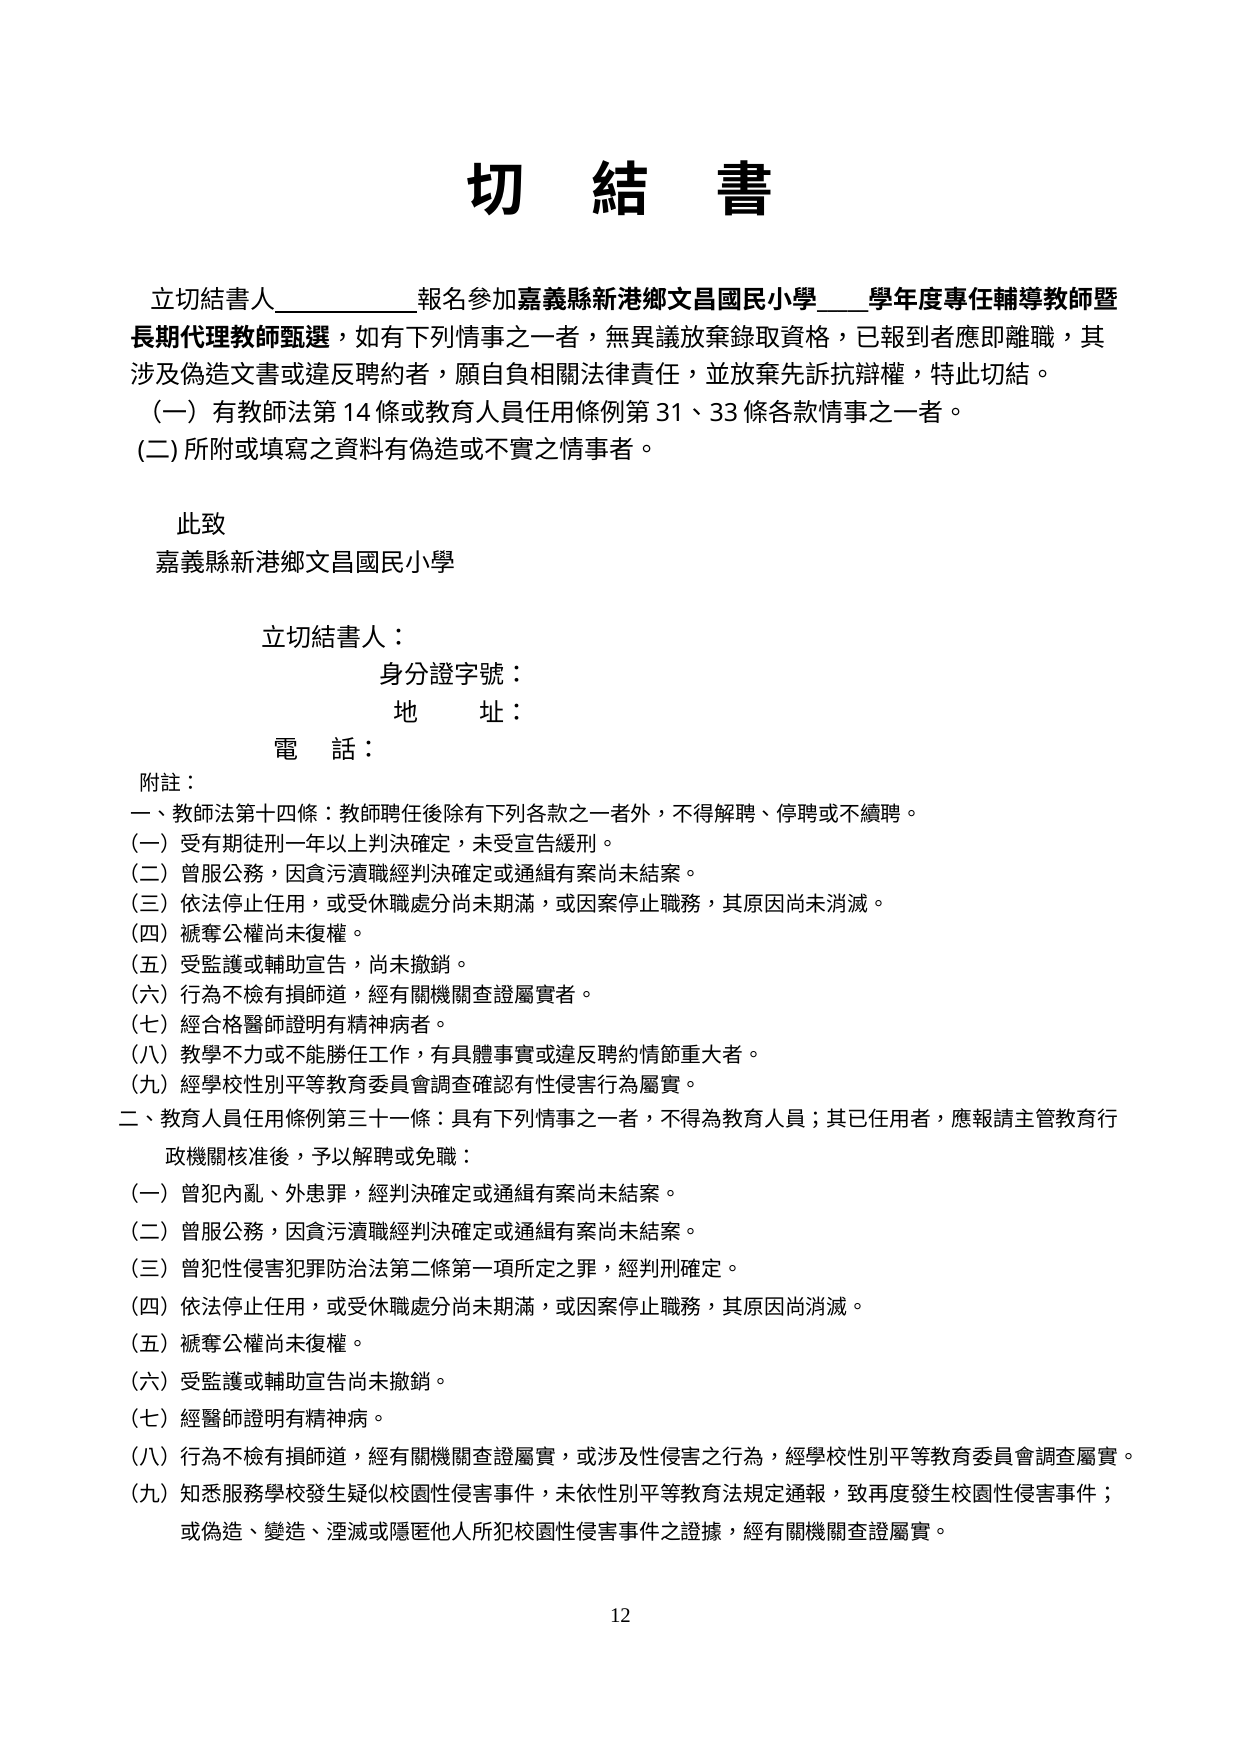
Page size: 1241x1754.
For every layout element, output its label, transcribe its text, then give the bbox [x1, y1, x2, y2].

text （一）受有期徒刑一年以上判決確定，未受宣告緩刑。 [118, 827, 1122, 857]
text （六）行為不檢有損師道，經有關機關查證屬實者。 [118, 978, 1122, 1008]
text 一、教師法第十四條：教師聘任後除有下列各款之一者外，不得解聘、停聘或不續聘。 [131, 797, 1122, 827]
text （九）經學校性別平等教育委員會調查確認有性侵害行為屬實。 [118, 1069, 1122, 1099]
text 電 話： [118, 729, 1122, 767]
text （七）經合格醫師證明有精神病者。 [118, 1008, 1122, 1038]
text （四）依法停止任用，或受休職處分尚未期滿，或因案停止職務，其原因尚消滅。 [118, 1286, 1122, 1324]
text 立切結書人： [118, 617, 1122, 654]
text （九）知悉服務學校發生疑似校園性侵害事件，未依性別平等教育法規定通報，致再度發生校園性侵害事件；或偽造、變造、湮滅或隱匿他人所犯校園性侵害事件之證據，經有關機關查證屬實。 [118, 1474, 1122, 1549]
text （二）曾服公務，因貪污瀆職經判決確定或通緝有案尚未結案。 [118, 1211, 1122, 1249]
text （五）受監護或輔助宣告，尚未撤銷。 [118, 948, 1122, 978]
text 二、教育人員任用條例第三十一條：具有下列情事之一者，不得為教育人員；其已任用者，應報請主管教育行政機關核准後，予以解聘或免職： [118, 1099, 1122, 1174]
text 附註： [118, 767, 1122, 797]
text （二）曾服公務，因貪污瀆職經判決確定或通緝有案尚未結案。 [118, 857, 1122, 887]
text （一）曾犯內亂、外患罪，經判決確定或通緝有案尚未結案。 [118, 1174, 1122, 1211]
text 切 結 書 [118, 129, 1122, 242]
text （七）經醫師證明有精神病。 [118, 1399, 1122, 1436]
text 立切結書人 報名參加嘉義縣新港鄉文昌國民小學_____學年度專任輔導教師暨長期代理教師甄選，如有下列情事之一者，無異議放棄錄取資格，已報到者應即離職，其涉及偽造文書或違反聘約者，願自負相關法律責任，並放棄先訴抗辯權，特此切結。 [131, 279, 1122, 392]
text （八）教學不力或不能勝任工作，有具體事實或違反聘約情節重大者。 [118, 1038, 1122, 1069]
text 此致 [118, 504, 1122, 542]
text （五）褫奪公權尚未復權。 [118, 1324, 1122, 1361]
text （三）依法停止任用，或受休職處分尚未期滿，或因案停止職務，其原因尚未消滅。 [118, 887, 1122, 918]
text （三）曾犯性侵害犯罪防治法第二條第一項所定之罪，經判刑確定。 [118, 1249, 1122, 1286]
text 地 址： [118, 692, 1122, 729]
text （六）受監護或輔助宣告尚未撤銷。 [118, 1361, 1122, 1399]
text （八）行為不檢有損師道，經有關機關查證屬實，或涉及性侵害之行為，經學校性別平等教育委員會調查屬實。 [118, 1436, 1122, 1474]
text 嘉義縣新港鄉文昌國民小學 [118, 542, 1122, 579]
text （四）褫奪公權尚未復權。 [118, 918, 1122, 948]
text 身分證字號： [118, 654, 1122, 692]
text （一）有教師法第14條或教育人員任用條例第31、33條各款情事之一者。 [131, 392, 1122, 429]
text (二) 所附或填寫之資料有偽造或不實之情事者。 [118, 429, 1122, 467]
